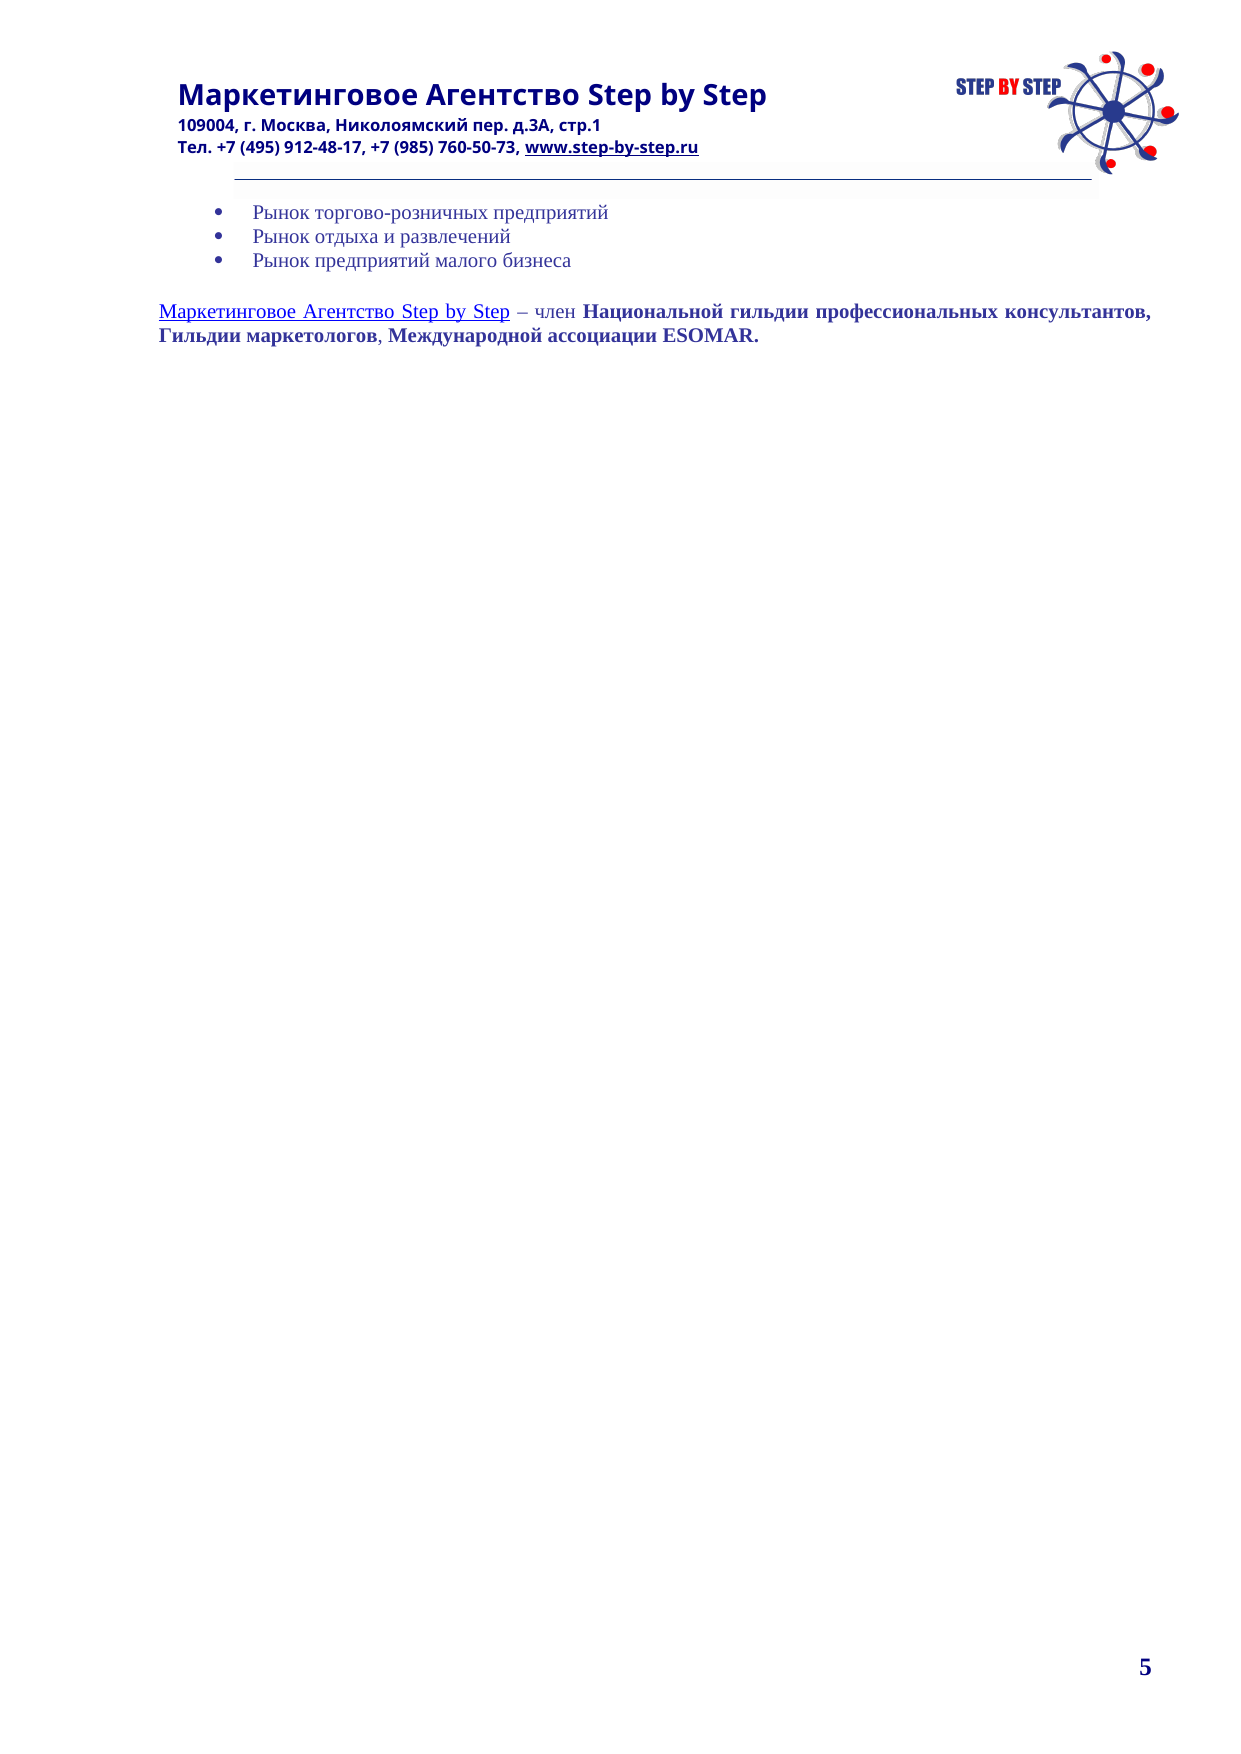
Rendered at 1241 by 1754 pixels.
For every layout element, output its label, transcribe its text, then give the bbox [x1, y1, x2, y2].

list Рынок предприятий малого бизнеса [215, 248, 1152, 272]
list Рынок торгово-розничных предприятий [215, 200, 1152, 224]
picture [233, 43, 1195, 199]
list Рынок отдыха и развлечений [215, 224, 1152, 248]
text Маркетинговое Агентство Step by Step – член Национальной гильдии профессиональных консультантов, Гильдии маркетологов, Международной ассоциации ESOMAR. [158, 299, 1152, 347]
